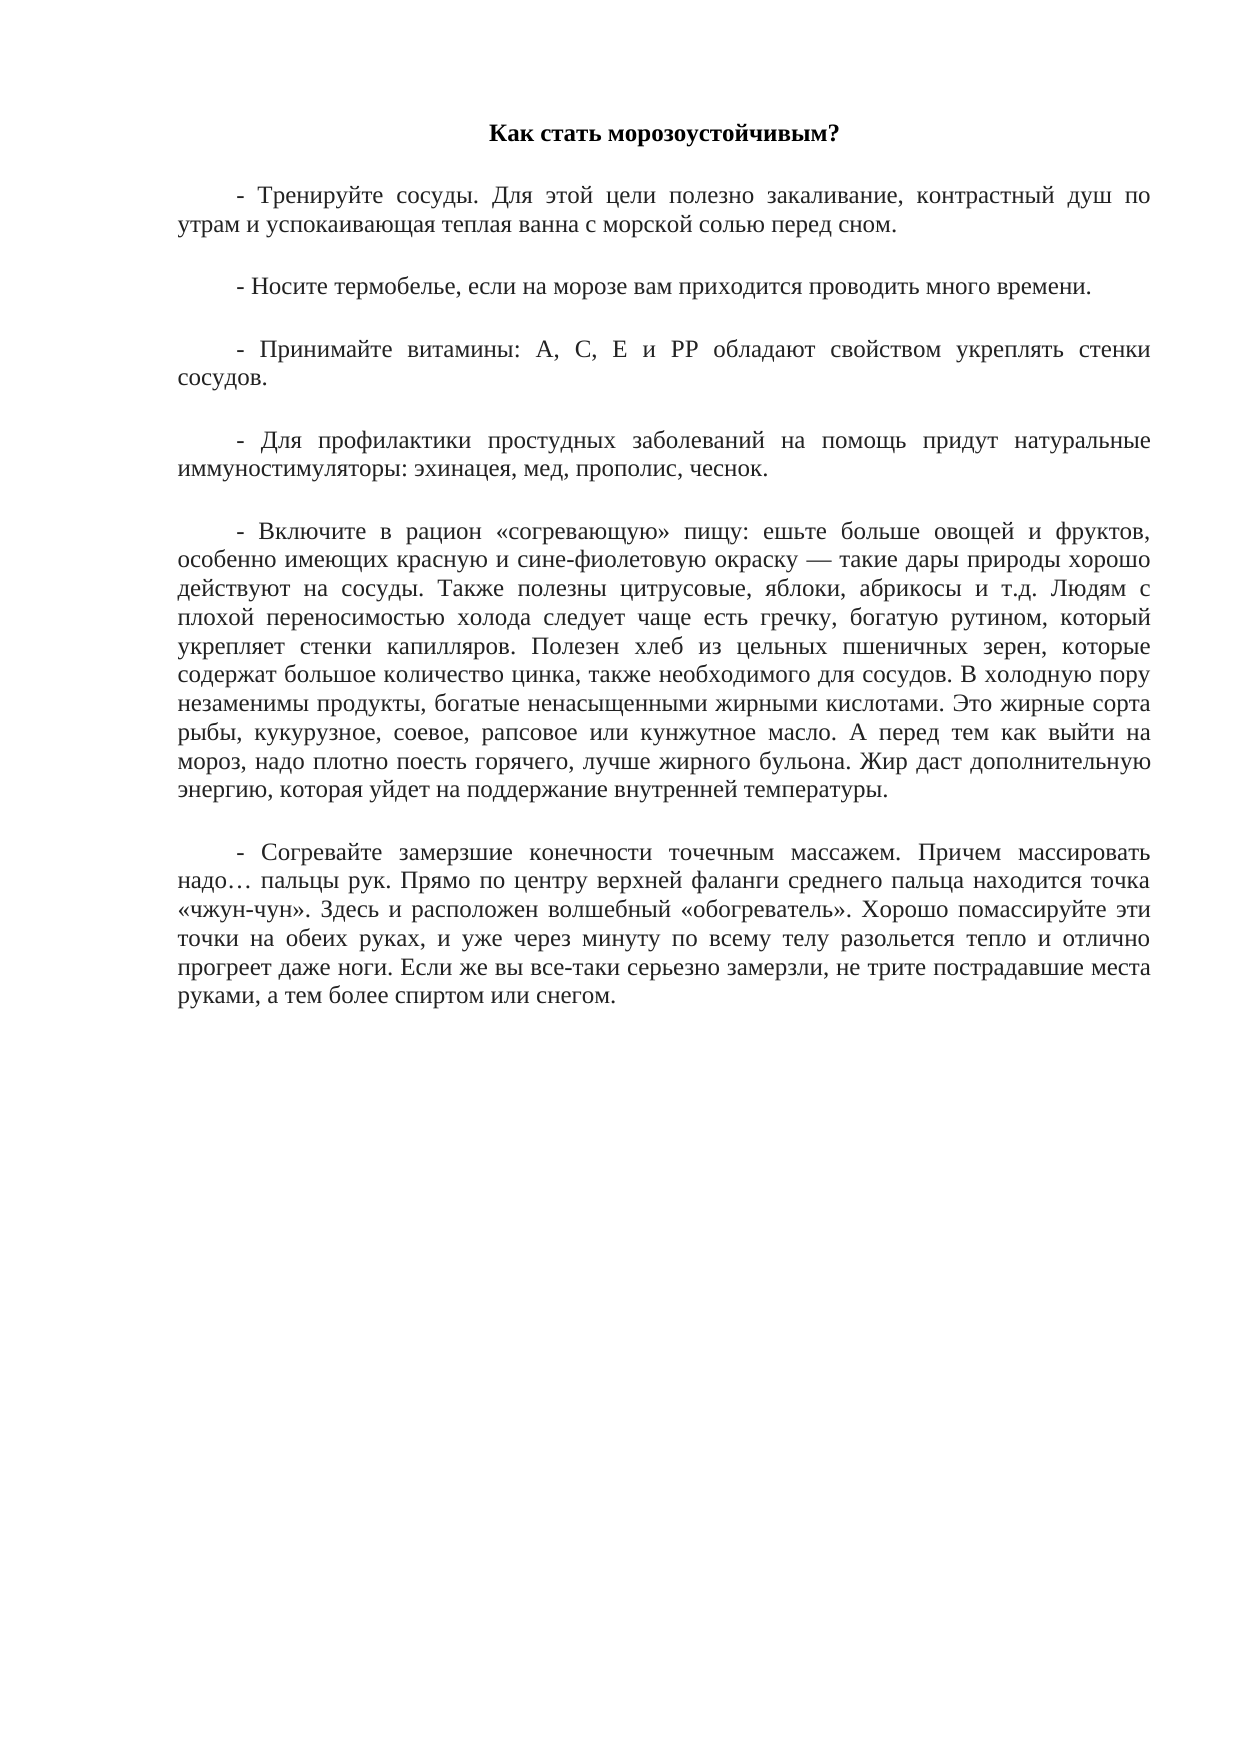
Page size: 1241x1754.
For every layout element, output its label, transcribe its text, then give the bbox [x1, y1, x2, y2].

text - Принимайте витамины: А, С, Е и PP обладают свойством укреплять стенки сосудов. [177, 334, 1152, 391]
text - Согревайте замерзшие конечности точечным массажем. Причем массировать надо… пальцы рук. Прямо по центру верхней фаланги среднего пальца находится точка «чжун-чун». Здесь и расположен волшебный «обогреватель». Хорошо помассируйте эти точки на обеих руках, и уже через минуту по всему телу разольется тепло и отлично прогреет даже ноги. Если же вы все-таки серьезно замерзли, не трите пострадавшие места руками, а тем более спиртом или снегом. [177, 837, 1152, 1009]
text Как стать морозоустойчивым? [177, 118, 1152, 147]
text - Включите в рацион «согревающую» пищу: ешьте больше овощей и фруктов, особенно имеющих красную и сине-фиолетовую окраску — такие дары природы хорошо действуют на сосуды. Также полезны цитрусовые, яблоки, абрикосы и т.д. Людям с плохой переносимостью холода следует чаще есть гречку, богатую рутином, который укрепляет стенки капилляров. Полезен хлеб из цельных пшеничных зерен, которые содержат большое количество цинка, также необходимого для сосудов. В холодную пору незаменимы продукты, богатые ненасыщенными жирными кислотами. Это жирные сорта рыбы, кукурузное, соевое, рапсовое или кунжутное масло. А перед тем как выйти на мороз, надо плотно поесть горячего, лучше жирного бульона. Жир даст дополнительную энергию, которая уйдет на поддержание внутренней температуры. [177, 516, 1152, 803]
text - Носите термобелье, если на морозе вам приходится проводить много времени. [177, 271, 1152, 300]
text - Тренируйте сосуды. Для этой цели полезно закаливание, контрастный душ по утрам и успокаивающая теплая ванна с морской солью перед сном. [177, 180, 1152, 238]
text - Для профилактики простудных заболеваний на помощь придут натуральные иммуностимуляторы: эхинацея, мед, прополис, чеснок. [177, 425, 1152, 482]
